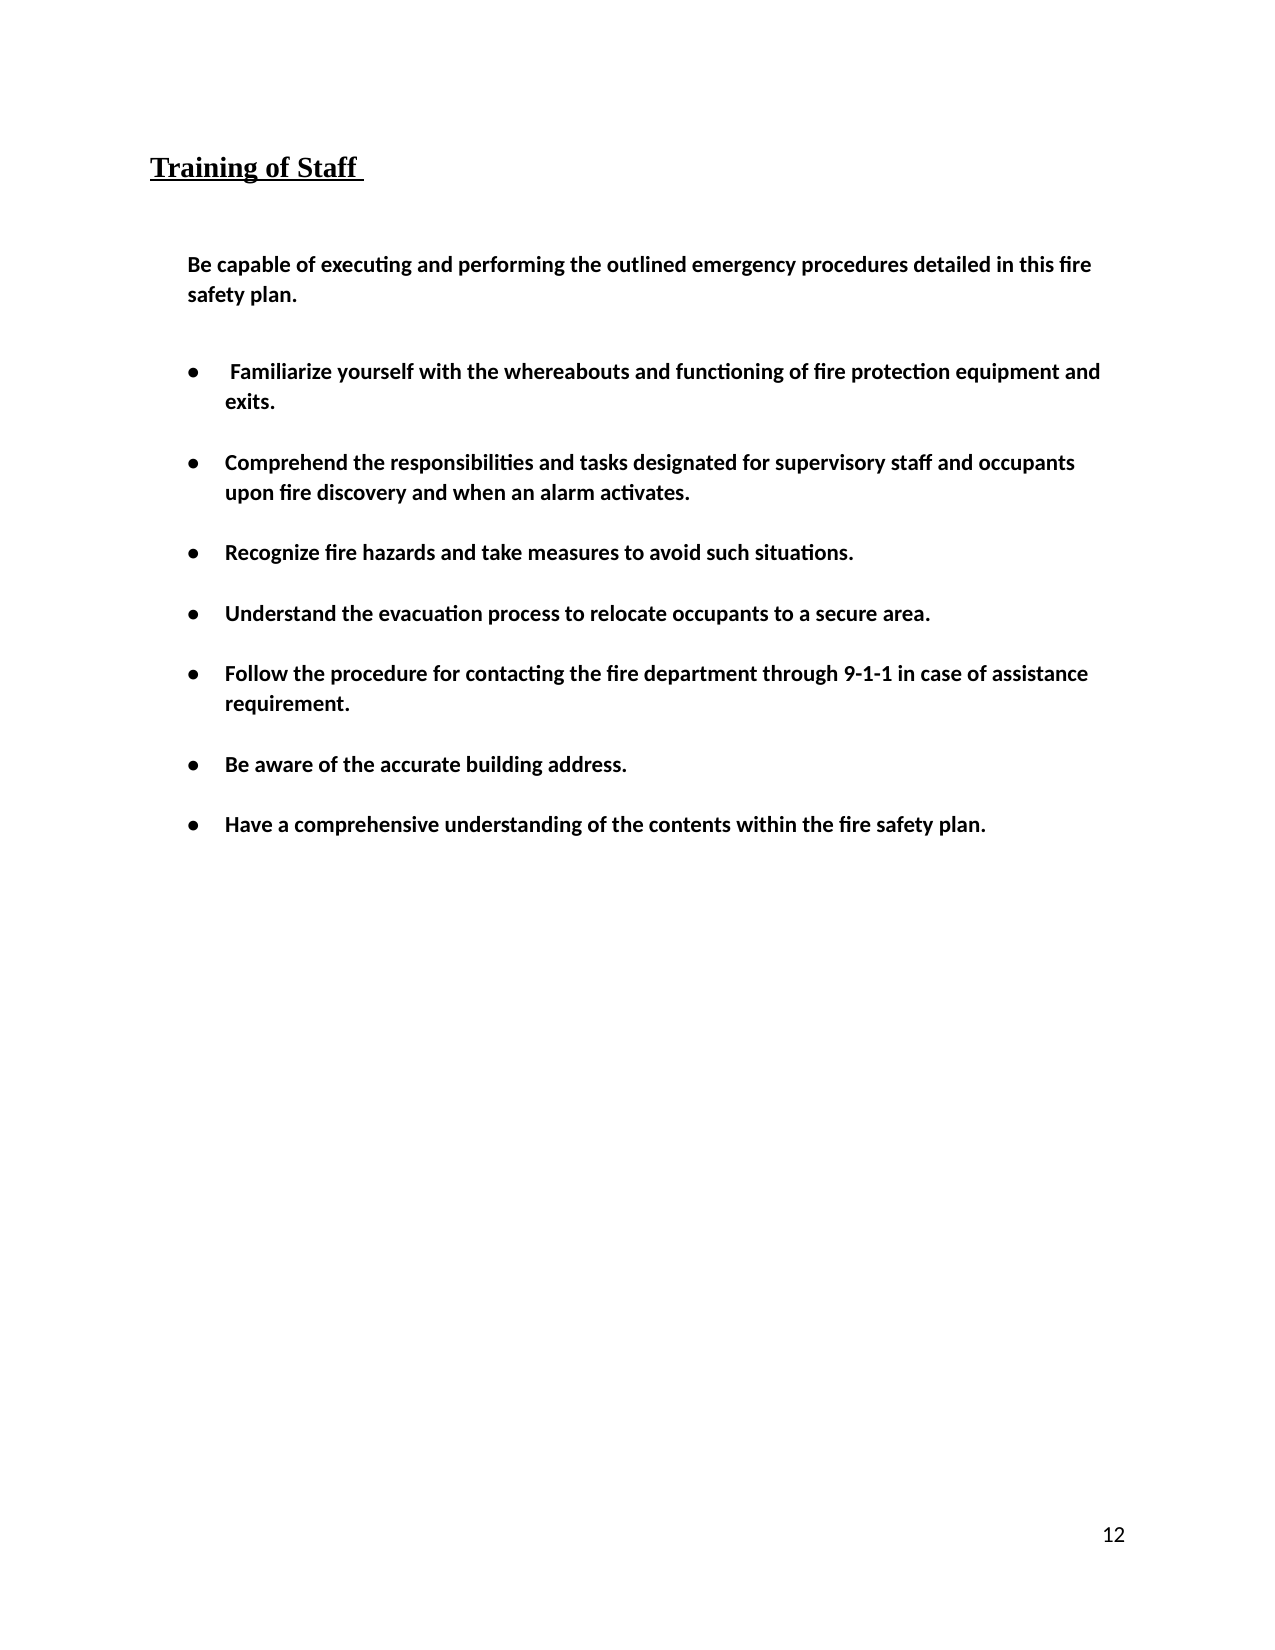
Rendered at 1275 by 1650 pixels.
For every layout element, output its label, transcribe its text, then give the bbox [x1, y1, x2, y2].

list Familiarize yourself with the whereabouts and functioning of fire protection equipment and exits. [187, 357, 1125, 415]
list Be aware of the accurate building address. [187, 750, 1125, 778]
list Understand the evacuation process to relocate occupants to a secure area. [187, 599, 1125, 627]
list Recognize fire hazards and take measures to avoid such situations. [187, 538, 1125, 566]
list Comprehend the responsibilities and tasks designated for supervisory staff and occupants upon fire discovery and when an alarm activates. [187, 448, 1125, 506]
text Be capable of executing and performing the outlined emergency procedures detailed in this fire safety plan. [187, 250, 1125, 308]
list Have a comprehensive understanding of the contents within the fire safety plan. [187, 810, 1125, 838]
list Follow the procedure for contacting the fire department through 9-1-1 in case of assistance requirement. [187, 659, 1125, 717]
text Training of Staff [150, 150, 1125, 183]
